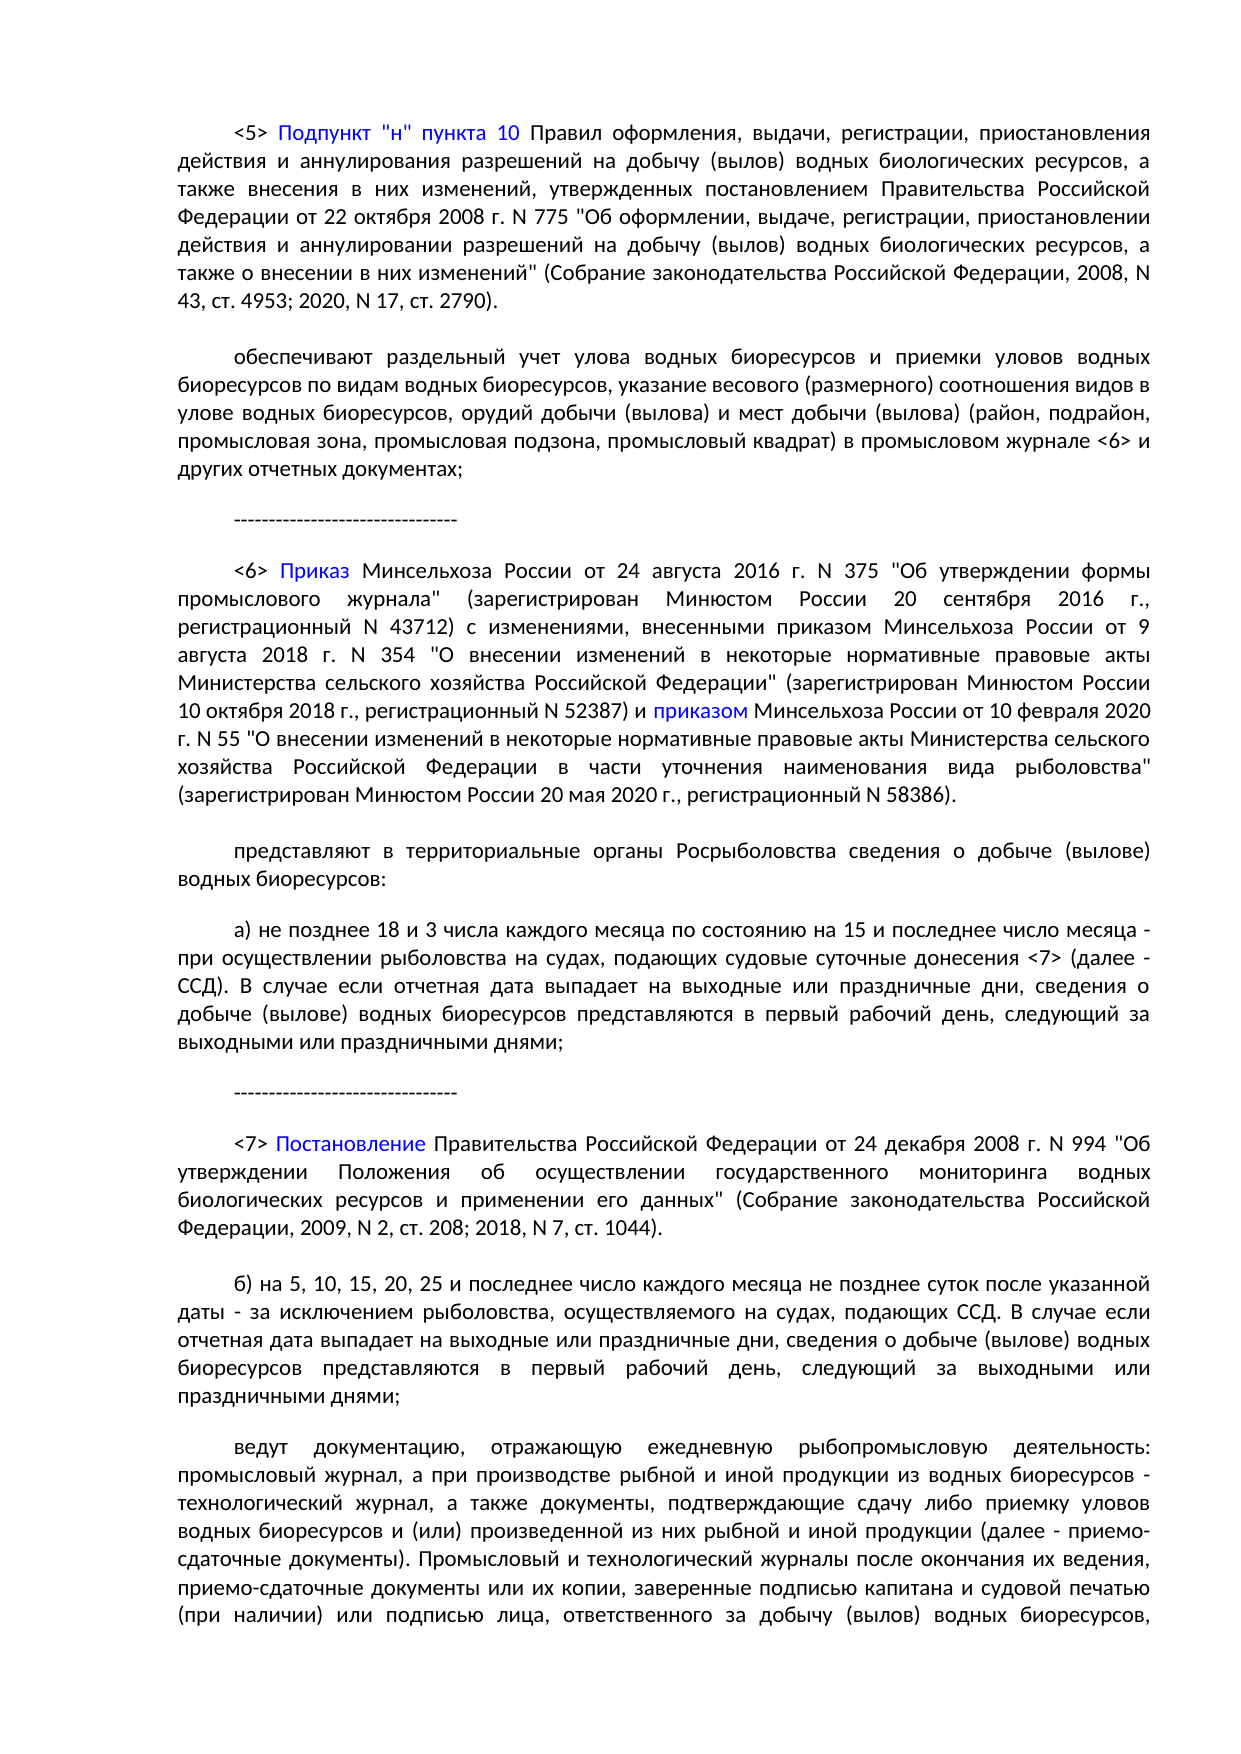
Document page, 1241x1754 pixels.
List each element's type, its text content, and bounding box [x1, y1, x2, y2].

text а) не позднее 18 и 3 числа каждого месяца по состоянию на 15 и последнее число месяца - при осуществлении рыболовства на судах, подающих судовые суточные донесения <7> (далее - ССД). В случае если отчетная дата выпадает на выходные или праздничные дни, сведения о добыче (вылове) водных биоресурсов представляются в первый рабочий день, следующий за выходными или праздничными днями; [177, 915, 1152, 1056]
text -------------------------------- [177, 505, 1152, 533]
text <7> Постановление Правительства Российской Федерации от 24 декабря 2008 г. N 994 "Об утверждении Положения об осуществлении государственного мониторинга водных биологических ресурсов и применении его данных" (Собрание законодательства Российской Федерации, 2009, N 2, ст. 208; 2018, N 7, ст. 1044). [177, 1129, 1152, 1241]
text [177, 1432, 1152, 1629]
text представляют в территориальные органы Росрыболовства сведения о добыче (вылове) водных биоресурсов: [177, 836, 1152, 892]
text <5> Подпункт "н" пункта 10 Правил оформления, выдачи, регистрации, приостановления действия и аннулирования разрешений на добычу (вылов) водных биологических ресурсов, а также внесения в них изменений, утвержденных постановлением Правительства Российской Федерации от 22 октября 2008 г. N 775 "Об оформлении, выдаче, регистрации, приостановлении действия и аннулировании разрешений на добычу (вылов) водных биологических ресурсов, а также о внесении в них изменений" (Собрание законодательства Российской Федерации, 2008, N 43, ст. 4953; 2020, N 17, ст. 2790). [177, 118, 1152, 314]
text б) на 5, 10, 15, 20, 25 и последнее число каждого месяца не позднее суток после указанной даты - за исключением рыболовства, осуществляемого на судах, подающих ССД. В случае если отчетная дата выпадает на выходные или праздничные дни, сведения о добыче (вылове) водных биоресурсов представляются в первый рабочий день, следующий за выходными или праздничными днями; [177, 1269, 1152, 1409]
text обеспечивают раздельный учет улова водных биоресурсов и приемки уловов водных биоресурсов по видам водных биоресурсов, указание весового (размерного) соотношения видов в улове водных биоресурсов, орудий добычи (вылова) и мест добычи (вылова) (район, подрайон, промысловая зона, промысловая подзона, промысловый квадрат) в промысловом журнале <6> и других отчетных документах; [177, 342, 1152, 482]
text -------------------------------- [177, 1078, 1152, 1106]
text <6> Приказ Минсельхоза России от 24 августа 2016 г. N 375 "Об утверждении формы промыслового журнала" (зарегистрирован Минюстом России 20 сентября 2016 г., регистрационный N 43712) с изменениями, внесенными приказом Минсельхоза России от 9 августа 2018 г. N 354 "О внесении изменений в некоторые нормативные правовые акты Министерства сельского хозяйства Российской Федерации" (зарегистрирован Минюстом России 10 октября 2018 г., регистрационный N 52387) и приказом Минсельхоза России от 10 февраля 2020 г. N 55 "О внесении изменений в некоторые нормативные правовые акты Министерства сельского хозяйства Российской Федерации в части уточнения наименования вида рыболовства" (зарегистрирован Минюстом России 20 мая 2020 г., регистрационный N 58386). [177, 556, 1152, 808]
